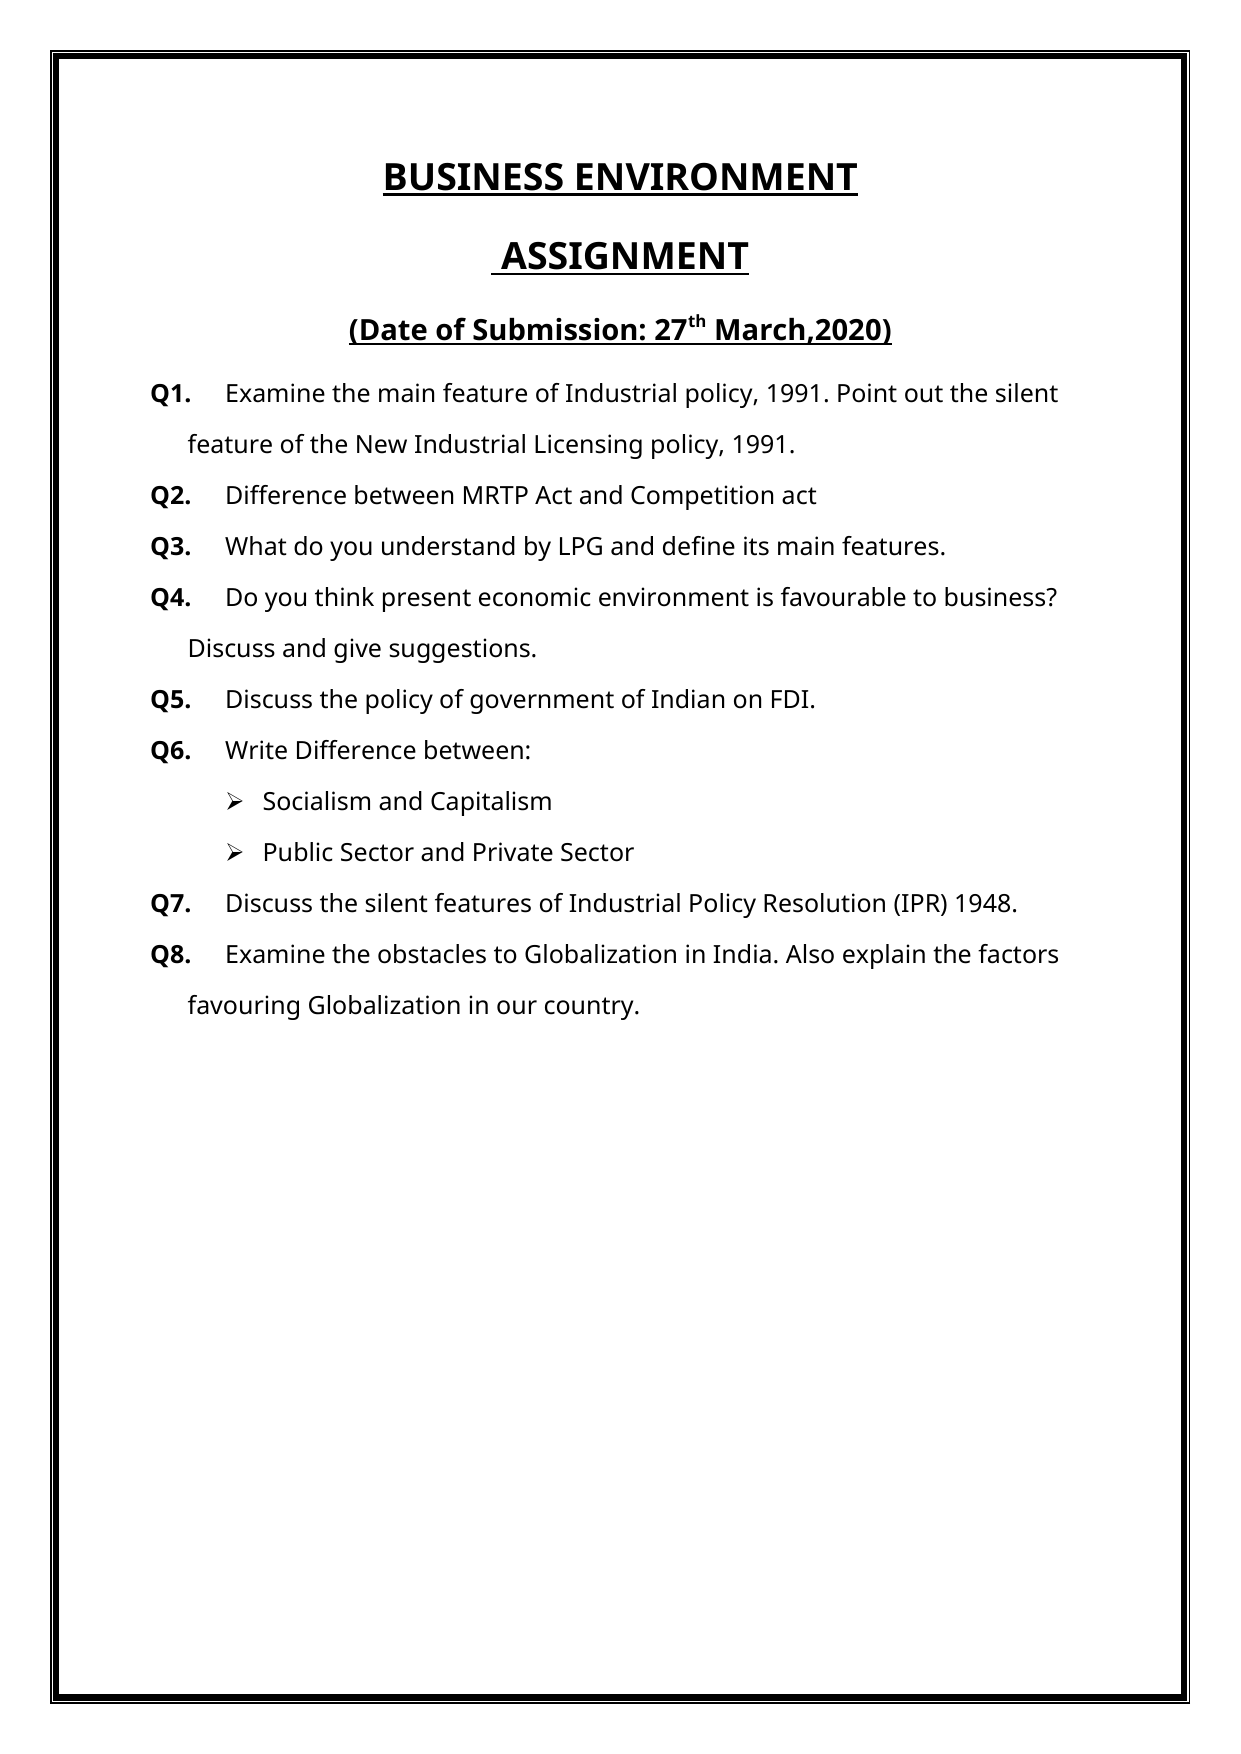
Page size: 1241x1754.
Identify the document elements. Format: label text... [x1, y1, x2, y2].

list Do you think present economic environment is favourable to business? Discuss and give suggestions. [150, 579, 1090, 665]
list Public Sector and Private Sector [225, 835, 1090, 869]
list Discuss the silent features of Industrial Policy Resolution (IPR) 1948. [150, 886, 1090, 920]
list Discuss the policy of government of Indian on FDI. [150, 682, 1090, 716]
text ASSIGNMENT [150, 229, 1090, 281]
text BUSINESS ENVIRONMENT [150, 150, 1090, 201]
list Write Difference between: [150, 733, 1090, 767]
list Socialism and Capitalism [225, 784, 1090, 818]
list Examine the obstacles to Globalization in India. Also explain the factors favouring Globalization in our country. [150, 937, 1090, 1022]
list Examine the main feature of Industrial policy, 1991. Point out the silent feature of the New Industrial Licensing policy, 1991. [150, 375, 1090, 461]
list Difference between MRTP Act and Competition act [150, 477, 1090, 512]
text (Date of Submission: 27th March,2020) [150, 309, 1090, 349]
list What do you understand by LPG and define its main features. [150, 528, 1090, 563]
